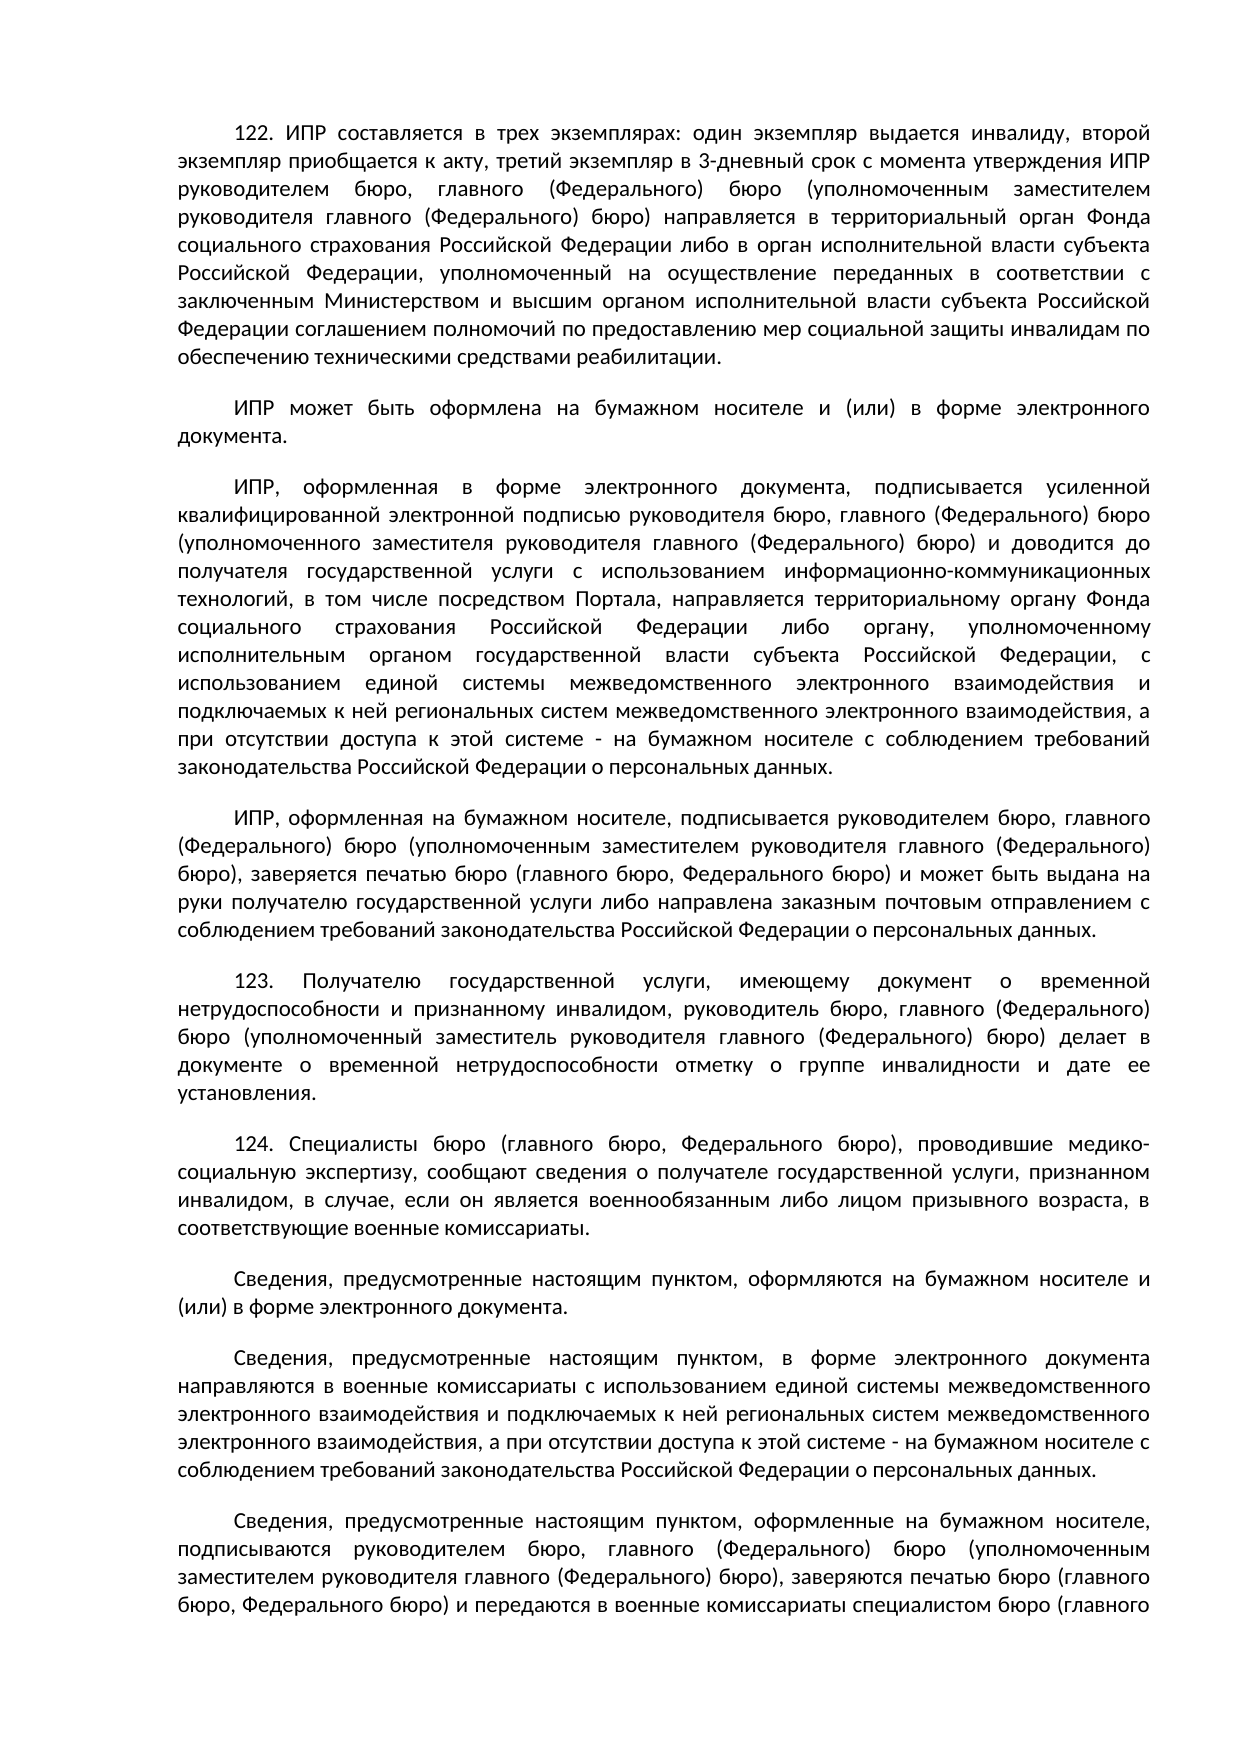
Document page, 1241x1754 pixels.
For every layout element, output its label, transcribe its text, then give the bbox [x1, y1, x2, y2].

text 124. Специалисты бюро (главного бюро, Федерального бюро), проводившие медико-социальную экспертизу, сообщают сведения о получателе государственной услуги, признанном инвалидом, в случае, если он является военнообязанным либо лицом призывного возраста, в соответствующие военные комиссариаты. [177, 1129, 1152, 1241]
text 122. ИПР составляется в трех экземплярах: один экземпляр выдается инвалиду, второй экземпляр приобщается к акту, третий экземпляр в 3-дневный срок с момента утверждения ИПР руководителем бюро, главного (Федерального) бюро (уполномоченным заместителем руководителя главного (Федерального) бюро) направляется в территориальный орган Фонда социального страхования Российской Федерации либо в орган исполнительной власти субъекта Российской Федерации, уполномоченный на осуществление переданных в соответствии с заключенным Министерством и высшим органом исполнительной власти субъекта Российской Федерации соглашением полномочий по предоставлению мер социальной защиты инвалидам по обеспечению техническими средствами реабилитации. [177, 118, 1152, 370]
text Сведения, предусмотренные настоящим пунктом, в форме электронного документа направляются в военные комиссариаты с использованием единой системы межведомственного электронного взаимодействия и подключаемых к ней региональных систем межведомственного электронного взаимодействия, а при отсутствии доступа к этой системе - на бумажном носителе с соблюдением требований законодательства Российской Федерации о персональных данных. [177, 1343, 1152, 1483]
text ИПР, оформленная на бумажном носителе, подписывается руководителем бюро, главного (Федерального) бюро (уполномоченным заместителем руководителя главного (Федерального) бюро), заверяется печатью бюро (главного бюро, Федерального бюро) и может быть выдана на руки получателю государственной услуги либо направлена заказным почтовым отправлением с соблюдением требований законодательства Российской Федерации о персональных данных. [177, 803, 1152, 943]
text Сведения, предусмотренные настоящим пунктом, оформляются на бумажном носителе и (или) в форме электронного документа. [177, 1264, 1152, 1320]
text ИПР может быть оформлена на бумажном носителе и (или) в форме электронного документа. [177, 393, 1152, 449]
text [177, 1506, 1152, 1618]
text ИПР, оформленная в форме электронного документа, подписывается усиленной квалифицированной электронной подписью руководителя бюро, главного (Федерального) бюро (уполномоченного заместителя руководителя главного (Федерального) бюро) и доводится до получателя государственной услуги с использованием информационно-коммуникационных технологий, в том числе посредством Портала, направляется территориальному органу Фонда социального страхования Российской Федерации либо органу, уполномоченному исполнительным органом государственной власти субъекта Российской Федерации, с использованием единой системы межведомственного электронного взаимодействия и подключаемых к ней региональных систем межведомственного электронного взаимодействия, а при отсутствии доступа к этой системе - на бумажном носителе с соблюдением требований законодательства Российской Федерации о персональных данных. [177, 472, 1152, 780]
text 123. Получателю государственной услуги, имеющему документ о временной нетрудоспособности и признанному инвалидом, руководитель бюро, главного (Федерального) бюро (уполномоченный заместитель руководителя главного (Федерального) бюро) делает в документе о временной нетрудоспособности отметку о группе инвалидности и дате ее установления. [177, 966, 1152, 1106]
